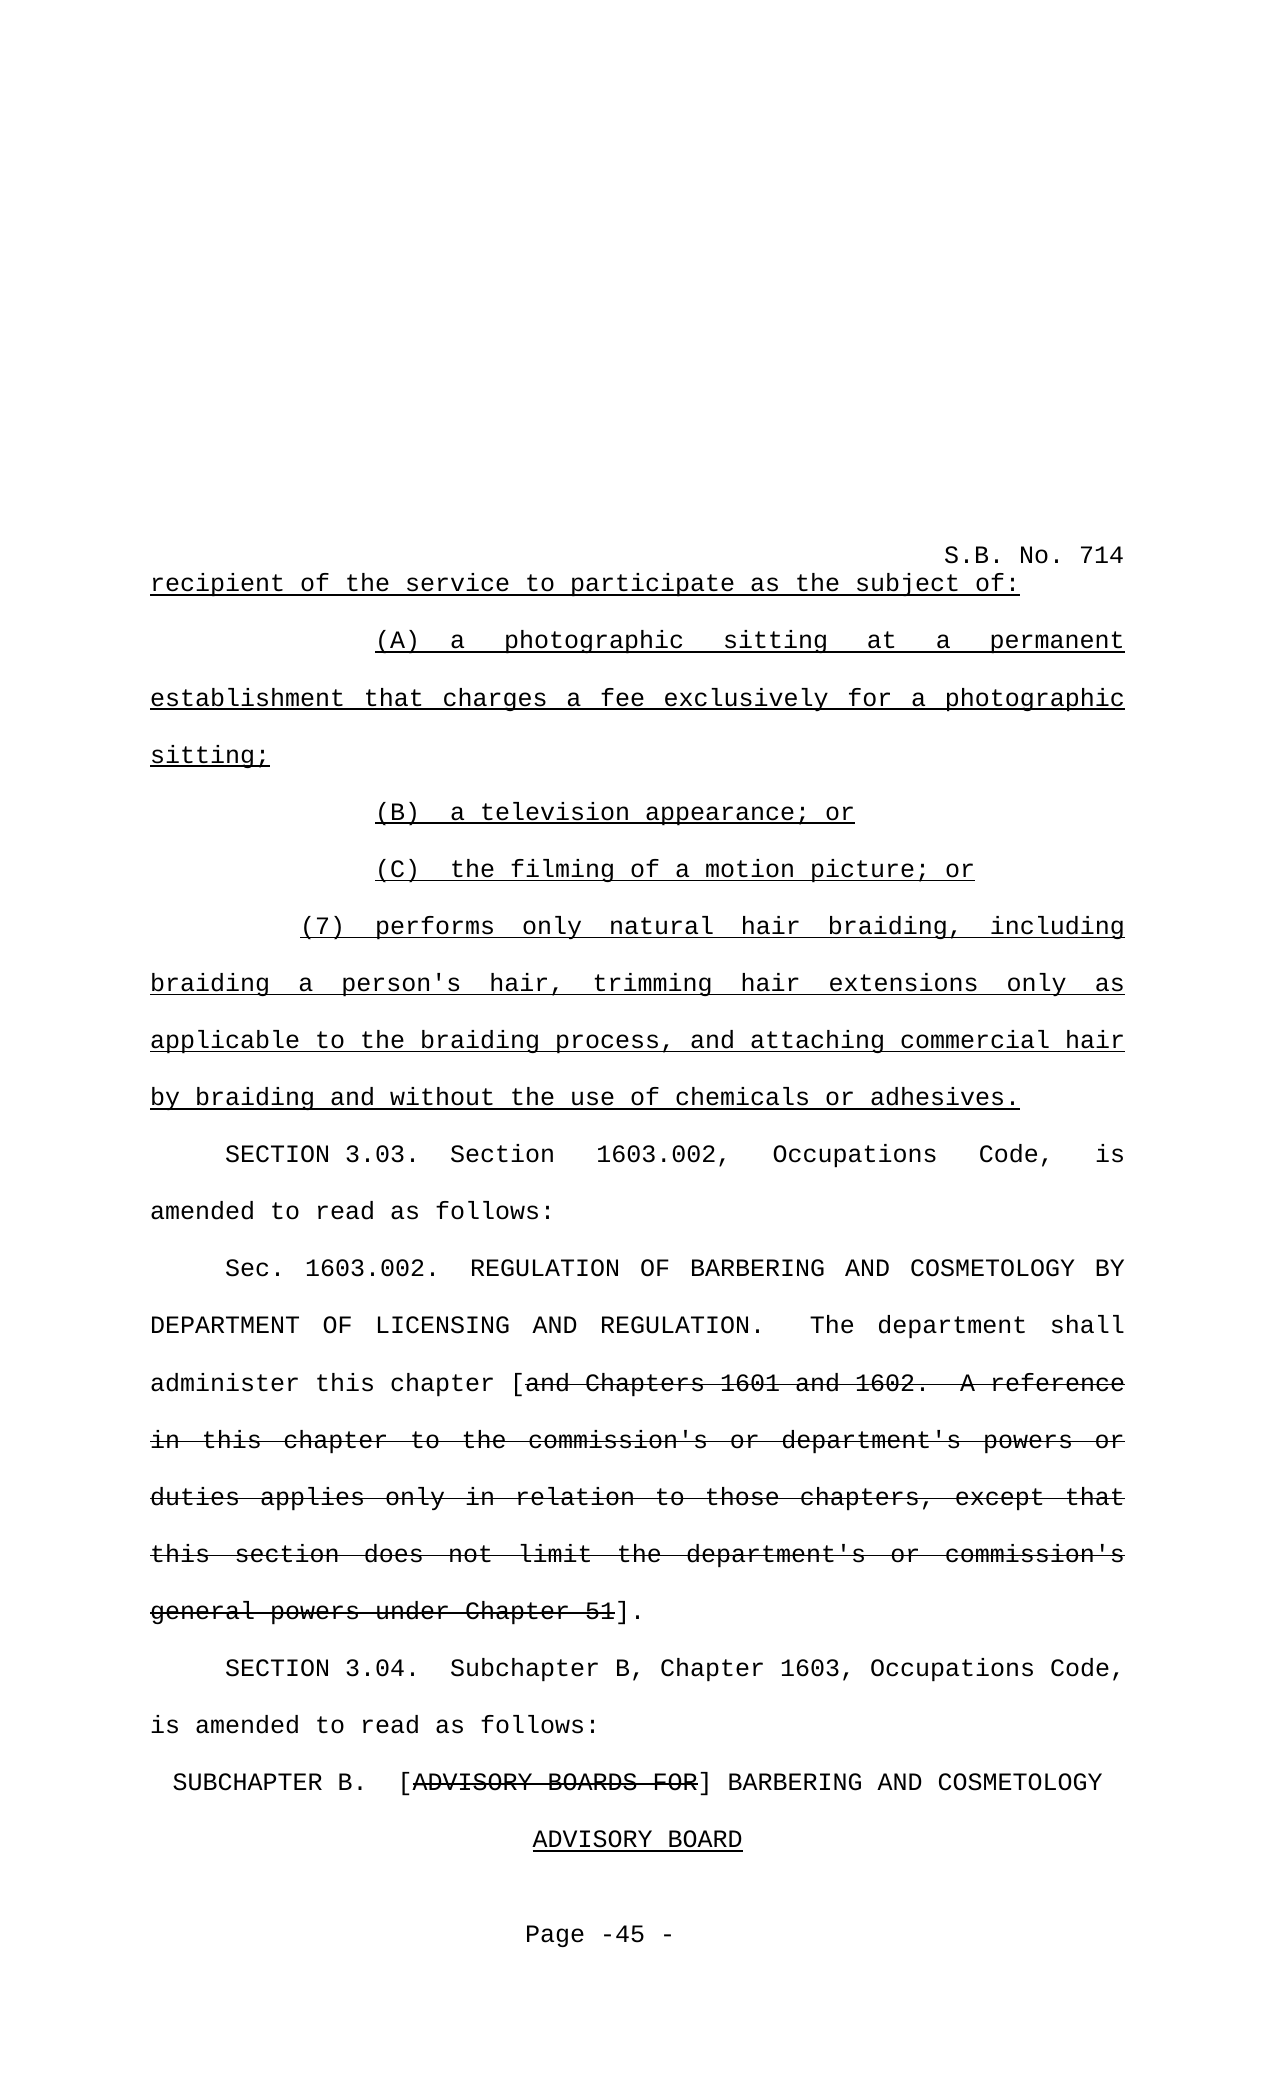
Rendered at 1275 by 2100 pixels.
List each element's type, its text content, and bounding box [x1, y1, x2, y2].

text (7) performs only natural hair braiding, including braiding a person's hair, trimming hair extensions only as applicable to the braiding process, and attaching commercial hair by braiding and without the use of chemicals or adhesives. [150, 913, 1125, 994]
text (7) performs only natural hair braiding, including braiding a person's hair, trimming hair extensions only as applicable to the braiding process, and attaching commercial hair by braiding and without the use of chemicals or adhesives. [150, 1052, 1125, 1113]
text Sec. 1603.002. REGULATION OF BARBERING AND COSMETOLOGY BY DEPARTMENT OF LICENSING AND REGULATION. The department shall administer this chapter [and Chapters 1601 and 1602. A reference in this chapter to the commission's or department's powers or duties applies only in relation to those chapters, except that this section does not limit the department's or commission's general powers under Chapter 51]. [150, 1556, 1125, 1627]
text SECTION 3.04. Subchapter B, Chapter 1603, Occupations Code, is amended to read as follows: [150, 1655, 1125, 1741]
text (7) performs only natural hair braiding, including braiding a person's hair, trimming hair extensions only as applicable to the braiding process, and attaching commercial hair by braiding and without the use of chemicals or adhesives. [150, 995, 1125, 1051]
text (A) a photographic sitting at a permanent establishment that charges a fee exclusively for a photographic sitting; [150, 628, 1125, 708]
text Sec. 1603.002. REGULATION OF BARBERING AND COSMETOLOGY BY DEPARTMENT OF LICENSING AND REGULATION. The department shall administer this chapter [and Chapters 1601 and 1602. A reference in this chapter to the commission's or department's powers or duties applies only in relation to those chapters, except that this section does not limit the department's or commission's general powers under Chapter 51]. [150, 1442, 1125, 1498]
text SUBCHAPTER B. [ADVISORY BOARDS FOR] BARBERING AND COSMETOLOGY ADVISORY BOARD [150, 1769, 1125, 1855]
text SECTION 3.03. Section 1603.002, Occupations Code, is amended to read as follows: [150, 1142, 1125, 1227]
text (C) the filming of a motion picture; or [150, 856, 1125, 885]
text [150, 571, 1125, 599]
text (A) a photographic sitting at a permanent establishment that charges a fee exclusively for a photographic sitting; [150, 710, 1125, 771]
text Sec. 1603.002. REGULATION OF BARBERING AND COSMETOLOGY BY DEPARTMENT OF LICENSING AND REGULATION. The department shall administer this chapter [and Chapters 1601 and 1602. A reference in this chapter to the commission's or department's powers or duties applies only in relation to those chapters, except that this section does not limit the department's or commission's general powers under Chapter 51]. [150, 1256, 1125, 1441]
text (B) a television appearance; or [150, 799, 1125, 828]
text Sec. 1603.002. REGULATION OF BARBERING AND COSMETOLOGY BY DEPARTMENT OF LICENSING AND REGULATION. The department shall administer this chapter [and Chapters 1601 and 1602. A reference in this chapter to the commission's or department's powers or duties applies only in relation to those chapters, except that this section does not limit the department's or commission's general powers under Chapter 51]. [150, 1499, 1125, 1555]
